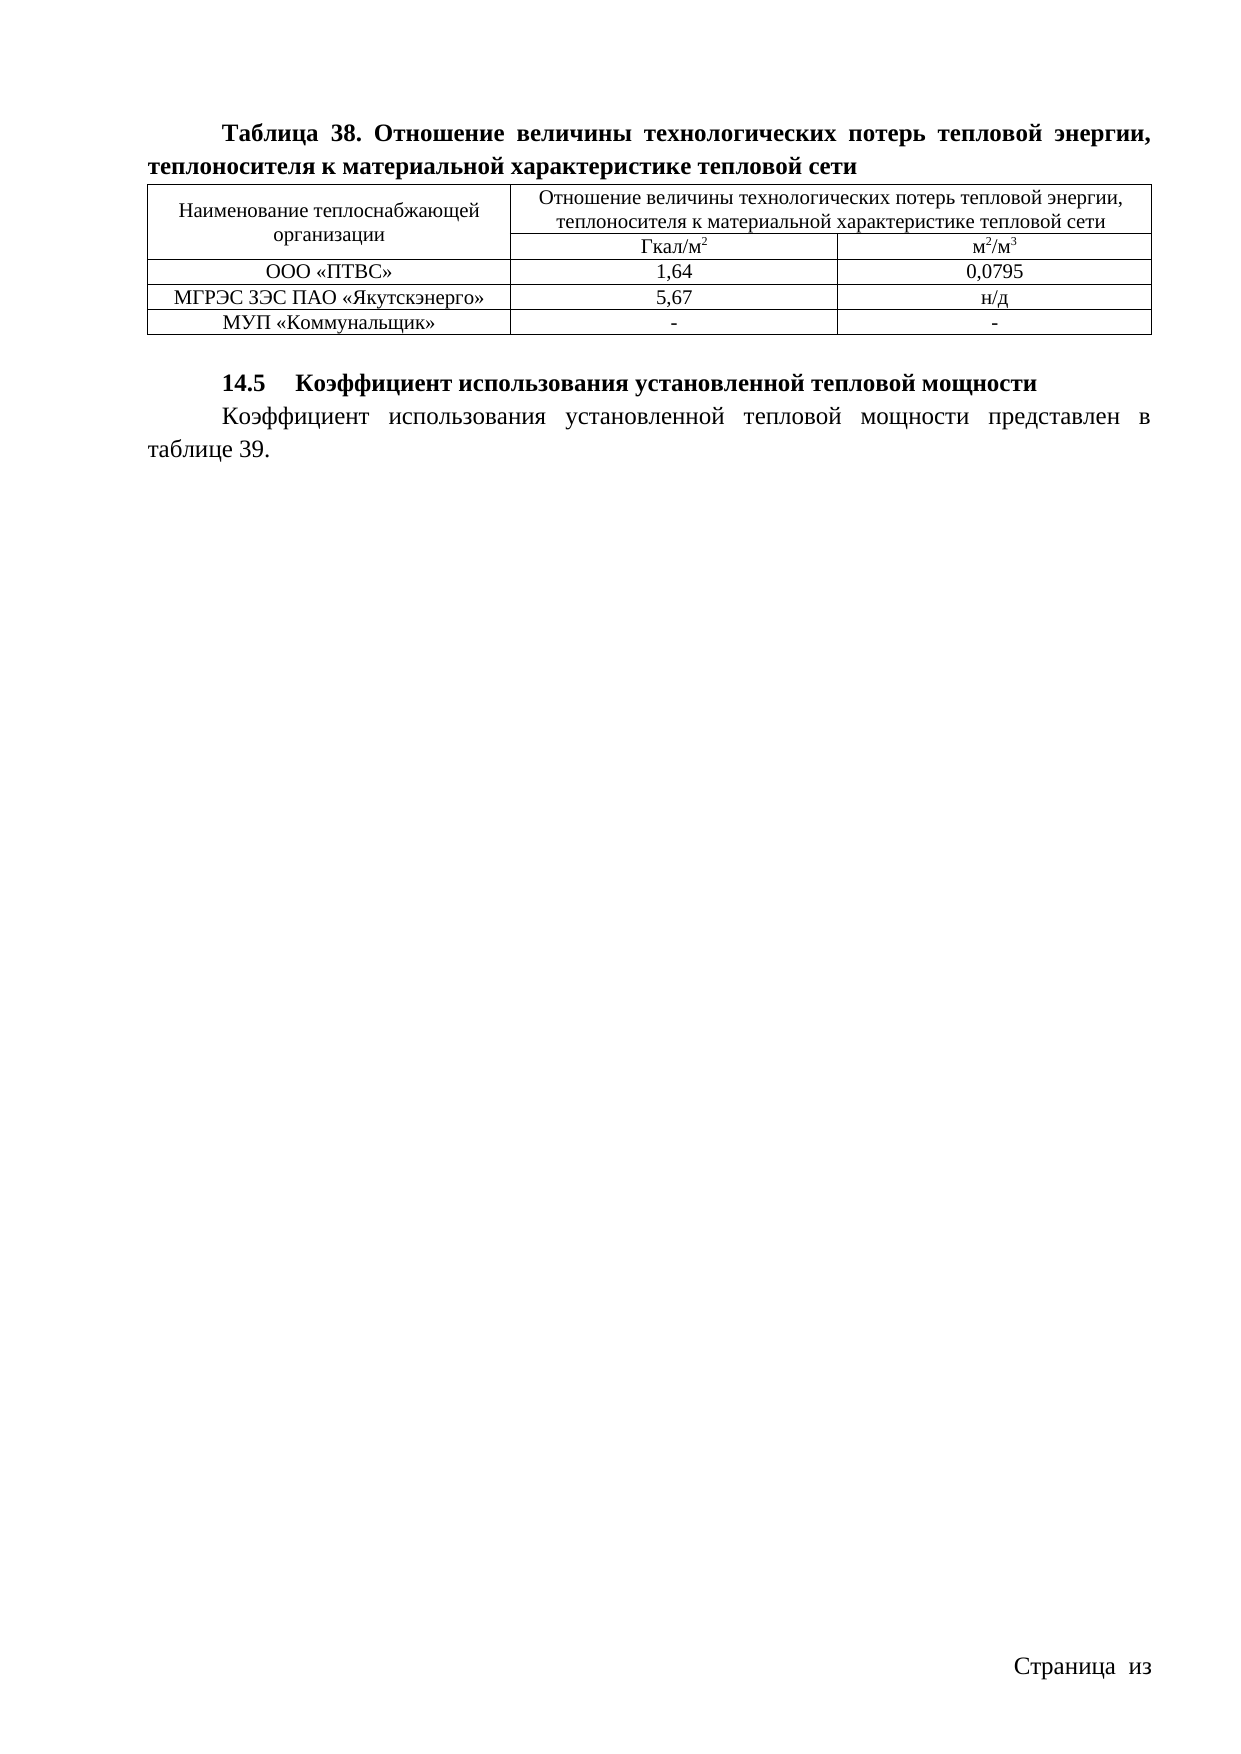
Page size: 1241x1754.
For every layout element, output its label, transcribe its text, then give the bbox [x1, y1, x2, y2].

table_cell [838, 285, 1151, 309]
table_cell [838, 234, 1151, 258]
text Коэффициент использования установленной тепловой мощности представлен в таблице 39. [148, 401, 1152, 463]
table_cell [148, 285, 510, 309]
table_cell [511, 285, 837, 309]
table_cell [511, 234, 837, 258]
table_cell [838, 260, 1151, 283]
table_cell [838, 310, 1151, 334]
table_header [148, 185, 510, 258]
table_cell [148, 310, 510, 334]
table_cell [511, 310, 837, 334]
list Коэффициент использования установленной тепловой мощности [148, 368, 1152, 397]
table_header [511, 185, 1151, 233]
text Таблица 38. Отношение величины технологических потерь тепловой энергии, теплоносителя к материальной характеристике тепловой сети [148, 118, 1152, 180]
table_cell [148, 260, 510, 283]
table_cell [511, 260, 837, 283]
